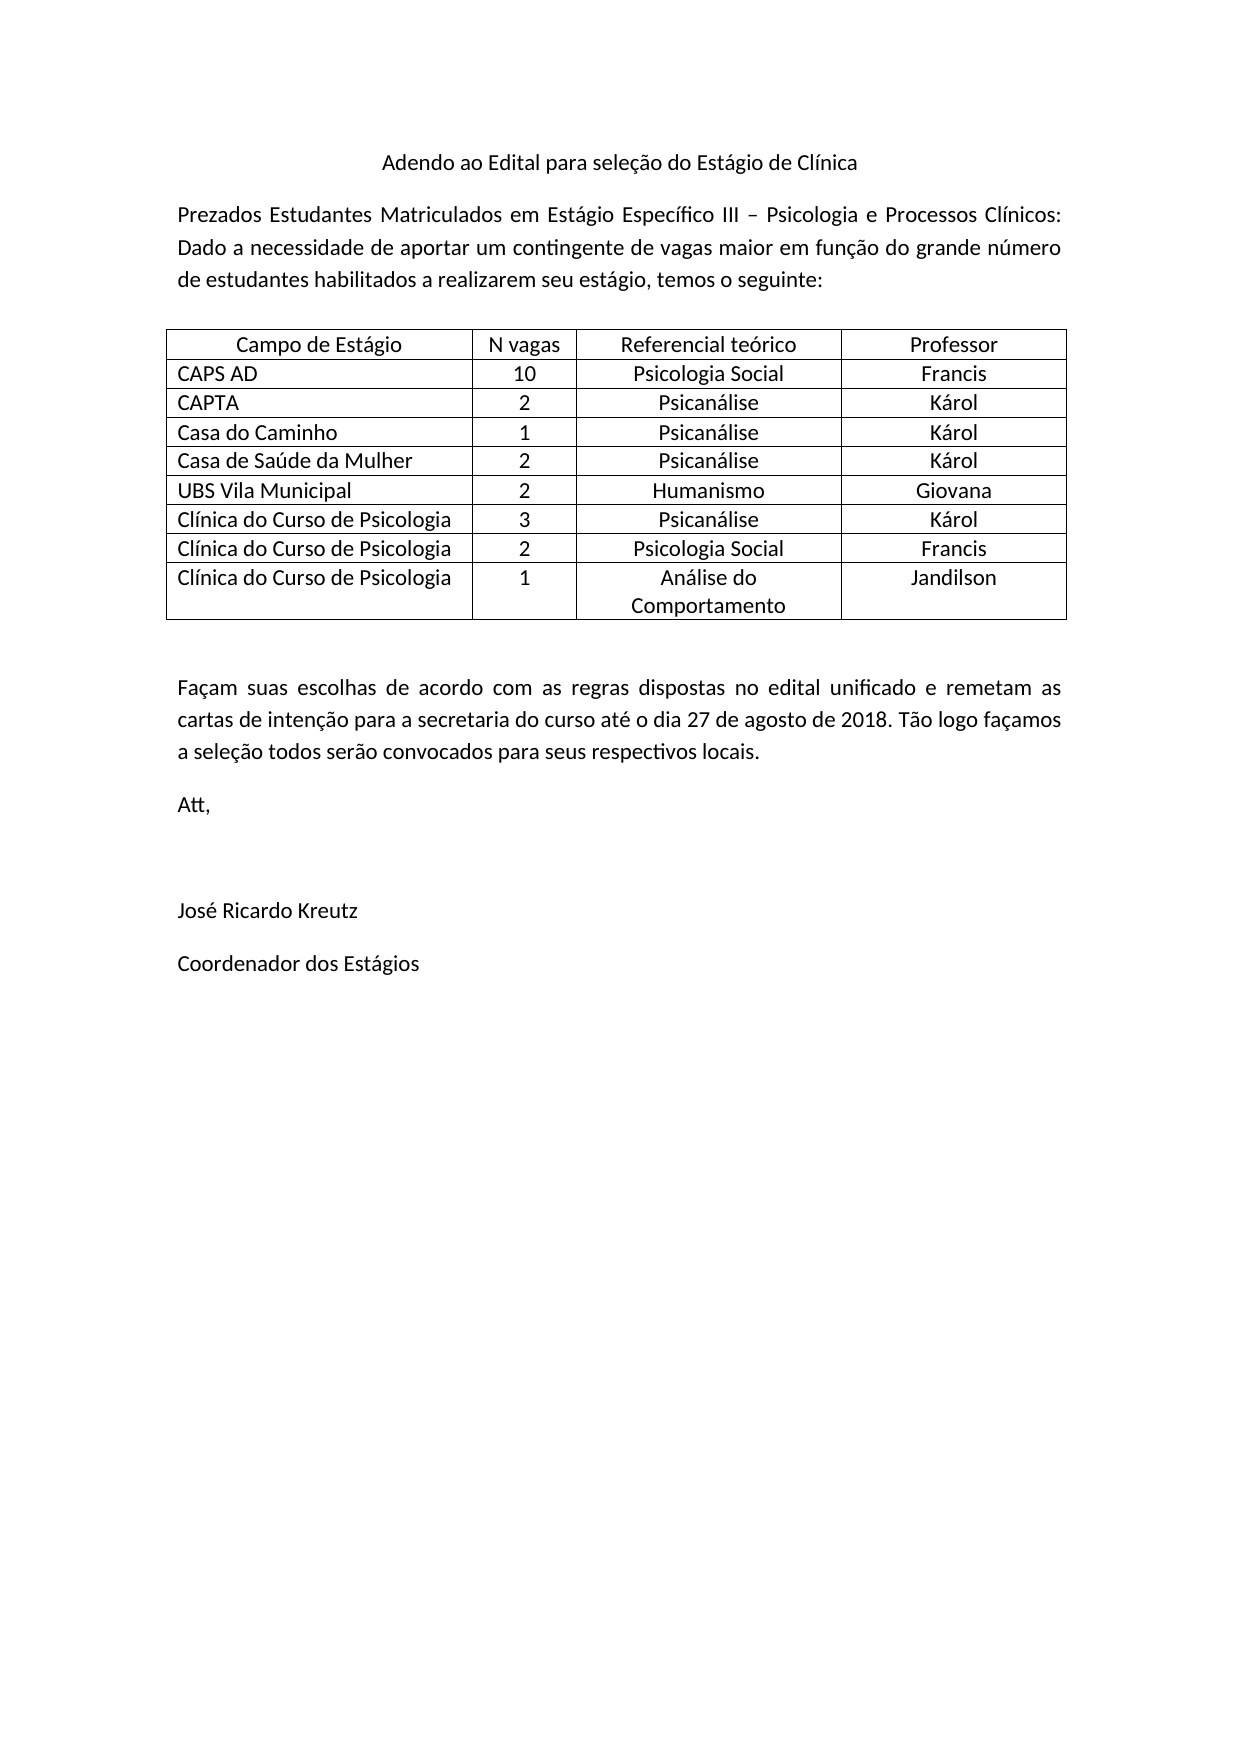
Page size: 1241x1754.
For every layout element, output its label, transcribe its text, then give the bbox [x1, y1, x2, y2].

table_cell Francis [842, 360, 1066, 387]
table_cell 2 [473, 447, 576, 475]
table_cell Giovana [842, 476, 1066, 504]
text Att, [177, 790, 1063, 818]
table_cell Clínica do Curso de Psicologia [167, 505, 472, 533]
table_cell 1 [473, 563, 576, 619]
table_cell Jandilson [842, 563, 1066, 619]
table_header Referencial teórico [577, 330, 841, 358]
table_cell Károl [842, 389, 1066, 417]
table_cell Francis [842, 534, 1066, 562]
table_cell Clínica do Curso de Psicologia [167, 563, 472, 619]
table_header N vagas [473, 330, 576, 358]
table_cell Clínica do Curso de Psicologia [167, 534, 472, 562]
table_cell Humanismo [577, 476, 841, 504]
text José Ricardo Kreutz [177, 896, 1063, 924]
table_header Campo de Estágio [167, 330, 472, 358]
table_cell Casa de Saúde da Mulher [167, 447, 472, 475]
table_cell 10 [473, 360, 576, 387]
table_cell Psicologia Social [577, 534, 841, 562]
table_cell Psicanálise [577, 447, 841, 475]
text Adendo ao Edital para seleção do Estágio de Clínica [177, 148, 1063, 176]
table_cell Károl [842, 418, 1066, 446]
table_cell 2 [473, 476, 576, 504]
table_cell CAPTA [167, 389, 472, 417]
table_cell Psicanálise [577, 505, 841, 533]
table_cell UBS Vila Municipal [167, 476, 472, 504]
table_cell Casa do Caminho [167, 418, 472, 446]
text Prezados Estudantes Matriculados em Estágio Específico III – Psicologia e Processos Clínicos: Dado a necessidade de aportar um contingente de vagas maior em função do grande número de estudantes habilitados a realizarem seu estágio, temos o seguinte: [177, 201, 1063, 293]
table_cell Psicanálise [577, 418, 841, 446]
table_cell Károl [842, 447, 1066, 475]
table_cell 2 [473, 389, 576, 417]
text Façam suas escolhas de acordo com as regras dispostas no edital unificado e remetam as cartas de intenção para a secretaria do curso até o dia 27 de agosto de 2018. Tão logo façamos a seleção todos serão convocados para seus respectivos locais. [177, 673, 1063, 765]
table_cell Psicologia Social [577, 360, 841, 387]
table_cell 3 [473, 505, 576, 533]
table_cell Károl [842, 505, 1066, 533]
table_cell Psicanálise [577, 389, 841, 417]
table_header Professor [842, 330, 1066, 358]
table_cell Análise do Comportamento [577, 563, 841, 619]
table_cell 2 [473, 534, 576, 562]
text Coordenador dos Estágios [177, 949, 1063, 977]
table_cell 1 [473, 418, 576, 446]
